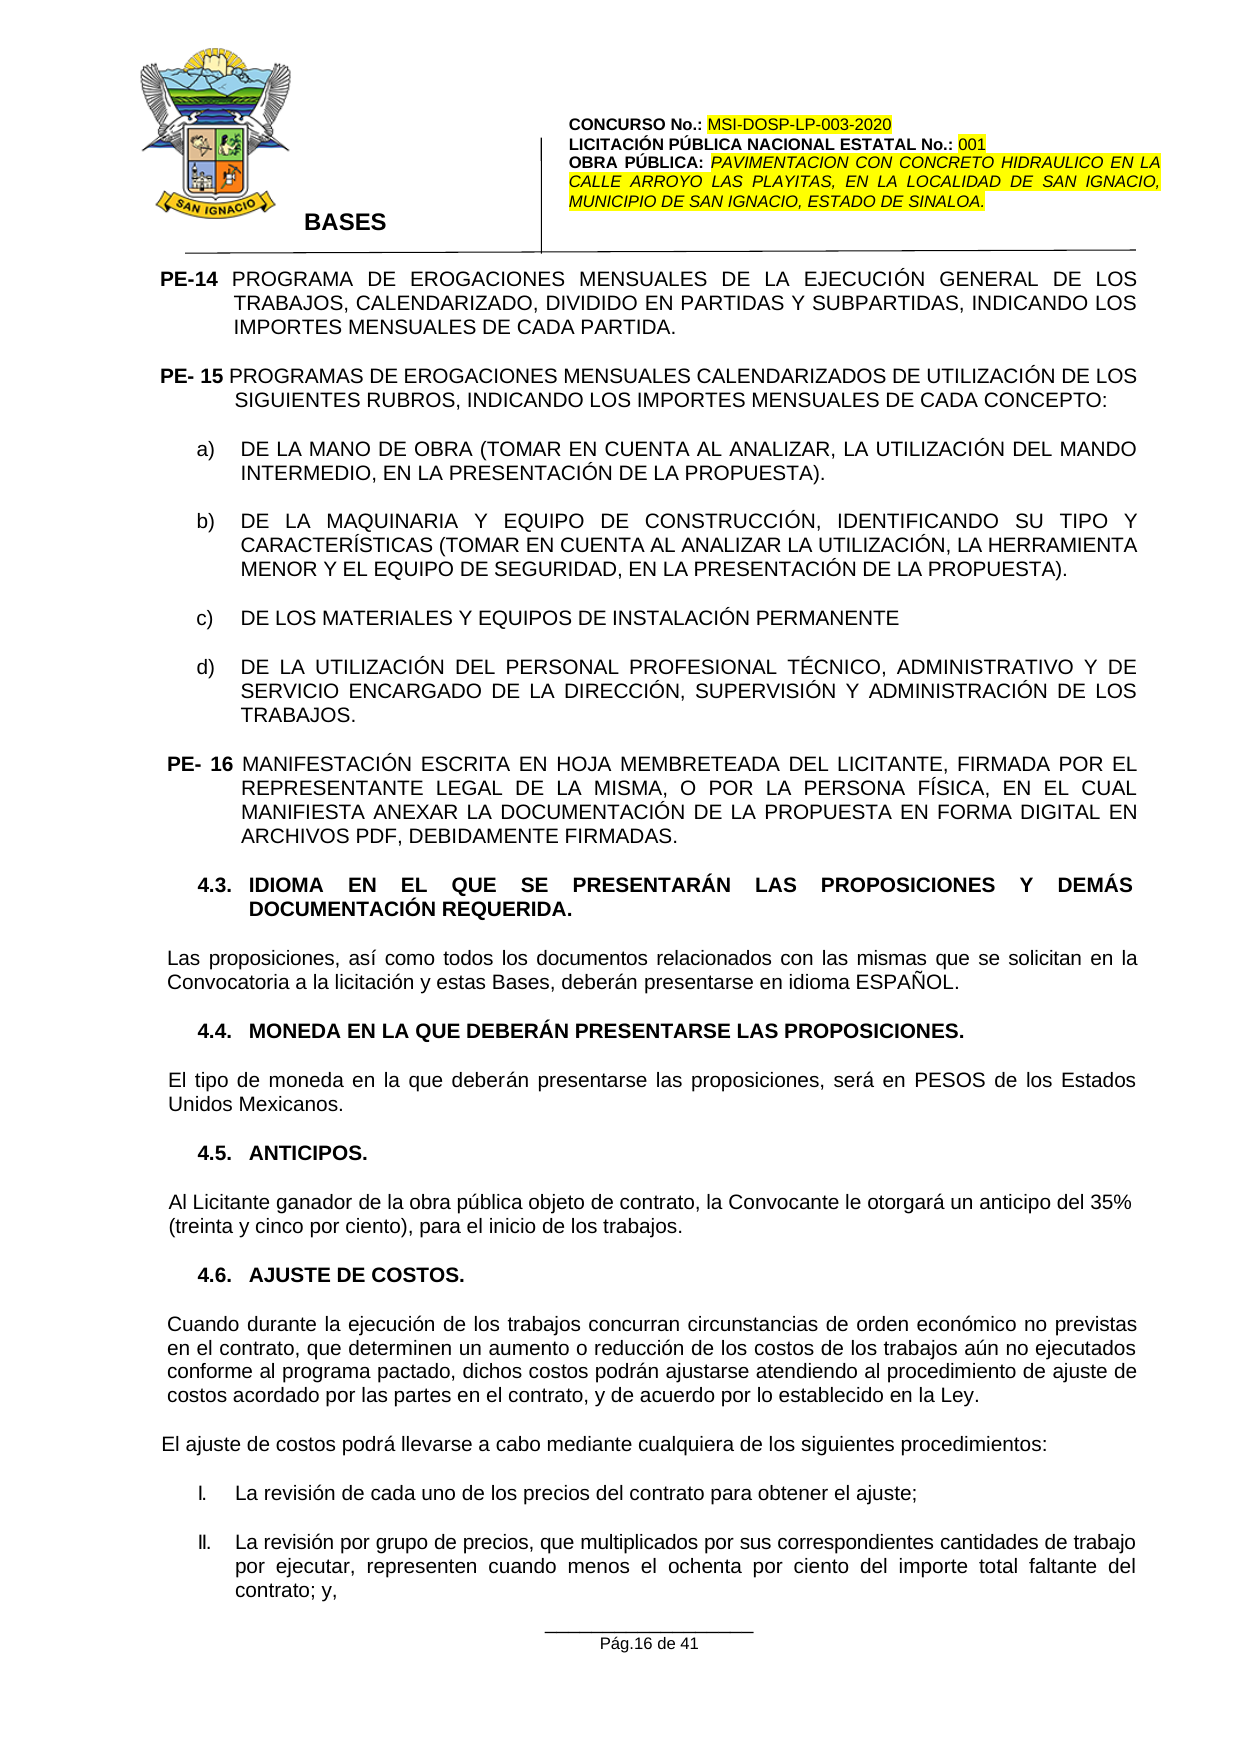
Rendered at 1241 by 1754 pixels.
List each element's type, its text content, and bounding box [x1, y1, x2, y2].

list La revisión de cada uno de los precios del contrato para obtener el ajuste; [197, 1481, 1138, 1505]
list DE LA MAQUINARIA Y EQUIPO DE CONSTRUCCIÓN, IDENTIFICANDO SU TIPO Y CARACTERÍSTICAS (TOMAR EN CUENTA AL ANALIZAR LA UTILIZACIÓN, LA HERRAMIENTA MENOR Y EL EQUIPO DE SEGURIDAD, EN LA PRESENTACIÓN DE LA PROPUESTA). [196, 509, 1138, 581]
list DE LA MANO DE OBRA (TOMAR EN CUENTA AL ANALIZAR, LA UTILIZACIÓN DEL MANDO INTERMEDIO, EN LA PRESENTACIÓN DE LA PROPUESTA). [196, 436, 1137, 484]
list La revisión por grupo de precios, que multiplicados por sus correspondientes cantidades de trabajo por ejecutar, representen cuando menos el ochenta por ciento del importe total faltante del contrato; y, [197, 1530, 1137, 1602]
list ANTICIPOS. [197, 1141, 1134, 1164]
text Cuando durante la ejecución de los trabajos concurran circunstancias de orden económico no previstas en el contrato, que determinen un aumento o reducción de los costos de los trabajos aún no ejecutados conforme al programa pactado, dichos costos podrán ajustarse atendiendo al procedimiento de ajuste de costos acordado por las partes en el contrato, y de acuerdo por lo establecido en la Ley. [167, 1311, 1137, 1407]
text Al Licitante ganador de la obra pública objeto de contrato, la Convocante le otorgará un anticipo del 35% (treinta y cinco por ciento), para el inicio de los trabajos. [168, 1189, 1138, 1237]
text El ajuste de costos podrá llevarse a cabo mediante cualquiera de los siguientes procedimientos: [161, 1432, 1138, 1456]
list DE LA UTILIZACIÓN DEL PERSONAL PROFESIONAL TÉCNICO, ADMINISTRATIVO Y DE SERVICIO ENCARGADO DE LA DIRECCIÓN, SUPERVISIÓN Y ADMINISTRACIÓN DE LOS TRABAJOS. [196, 655, 1137, 727]
list MONEDA EN LA QUE DEBERÁN PRESENTARSE LAS PROPOSICIONES. [197, 1019, 1134, 1043]
list DE LOS MATERIALES Y EQUIPOS DE INSTALACIÓN PERMANENTE [196, 606, 1138, 630]
list IDIOMA EN EL QUE SE PRESENTARÁN LAS PROPOSICIONES Y DEMÁS DOCUMENTACIÓN REQUERIDA. [197, 873, 1134, 921]
text PE-14 PROGRAMA DE EROGACIONES MENSUALES DE LA EJECUCIÓN GENERAL DE LOS TRABAJOS, CALENDARIZADO, DIVIDIDO EN PARTIDAS Y SUBPARTIDAS, INDICANDO LOS IMPORTES MENSUALES DE CADA PARTIDA. [160, 267, 1137, 338]
text Las proposiciones, así como todos los documentos relacionados con las mismas que se solicitan en la Convocatoria a la licitación y estas Bases, deberán presentarse en idioma ESPAÑOL. [167, 946, 1138, 994]
list AJUSTE DE COSTOS. [197, 1262, 1134, 1286]
text PE- 16 MANIFESTACIÓN ESCRITA EN HOJA MEMBRETEADA DEL LICITANTE, FIRMADA POR EL REPRESENTANTE LEGAL DE LA MISMA, O POR LA PERSONA FÍSICA, EN EL CUAL MANIFIESTA ANEXAR LA DOCUMENTACIÓN DE LA PROPUESTA EN FORMA DIGITAL EN ARCHIVOS PDF, DEBIDAMENTE FIRMADAS. [167, 752, 1138, 848]
text El tipo de moneda en la que deberán presentarse las proposiciones, será en PESOS de los Estados Unidos Mexicanos. [168, 1068, 1137, 1116]
text PE- 15 PROGRAMAS DE EROGACIONES MENSUALES CALENDARIZADOS DE UTILIZACIÓN DE LOS SIGUIENTES RUBROS, INDICANDO LOS IMPORTES MENSUALES DE CADA CONCEPTO: [160, 363, 1137, 411]
picture [135, 35, 294, 226]
